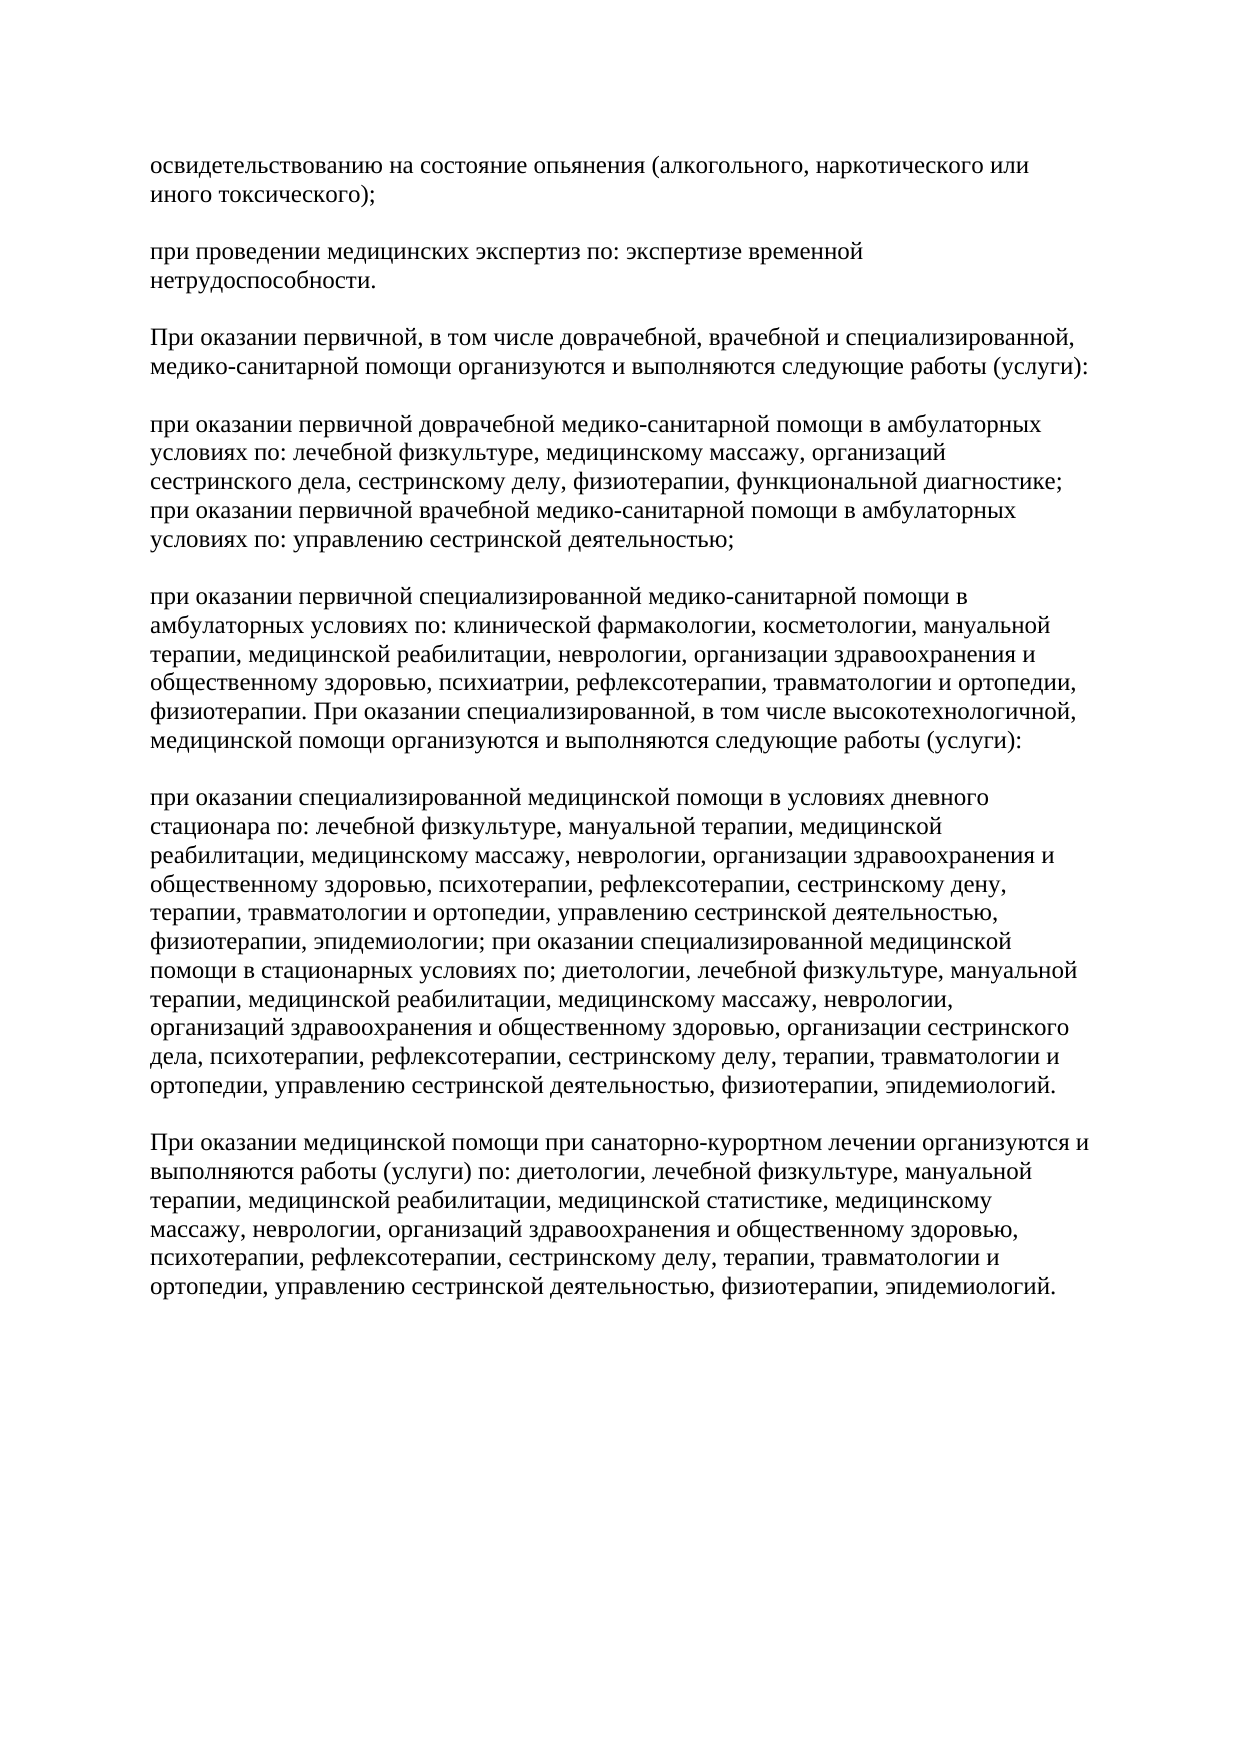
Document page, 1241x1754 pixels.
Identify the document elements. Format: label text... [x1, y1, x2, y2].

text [150, 150, 1090, 207]
text при оказании первичной доврачебной медико-санитарной помощи в амбулаторных условиях по: лечебной физкультуре, медицинскому массажу, организаций сестринского дела, сестринскому делу, физиотерапии, функциональной диагностике; при оказании первичной врачебной медико-санитарной помощи в амбулаторных условиях по: управлению сестринской деятельностью; [150, 409, 1090, 552]
text При оказании медицинской помощи при санаторно-курортном лечении организуются и выполняются работы (услуги) по: диетологии, лечебной физкультуре, мануальной терапии, медицинской реабилитации, медицинской статистике, медицинскому массажу, неврологии, организаций здравоохранения и общественному здоровью, психотерапии, рефлексотерапии, сестринскому делу, терапии, травматологии и ортопедии, управлению сестринской деятельностью, физиотерапии, эпидемиологий. [150, 1127, 1090, 1300]
text при проведении медицинских экспертиз по: экспертизе временной нетрудоспособности. [150, 236, 1090, 294]
text при оказании первичной специализированной медико-санитарной помощи в амбулаторных условиях по: клинической фармакологии, косметологии, мануальной терапии, медицинской реабилитации, неврологии, организации здравоохранения и общественному здоровью, психиатрии, рефлексотерапии, травматологии и ортопедии, физиотерапии. При оказании специализированной, в том числе высокотехнологичной, медицинской помощи организуются и выполняются следующие работы (услуги): [150, 581, 1090, 754]
text При оказании первичной, в том числе доврачебной, врачебной и специализированной, медико-санитарной помощи организуются и выполняются следующие работы (услуги): [150, 322, 1090, 380]
text при оказании специализированной медицинской помощи в условиях дневного стационара по: лечебной физкультуре, мануальной терапии, медицинской реабилитации, медицинскому массажу, неврологии, организации здравоохранения и общественному здоровью, психотерапии, рефлексотерапии, сестринскому дену, терапии, травматологии и ортопедии, управлению сестринской деятельностью, физиотерапии, эпидемиологии; при оказании специализированной медицинской помощи в стационарных условиях по; диетологии, лечебной физкультуре, мануальной терапии, медицинской реабилитации, медицинскому массажу, неврологии, организаций здравоохранения и общественному здоровью, организации сестринского дела, психотерапии, рефлексотерапии, сестринскому делу, терапии, травматологии и ортопедии, управлению сестринской деятельностью, физиотерапии, эпидемиологий. [150, 782, 1090, 1099]
